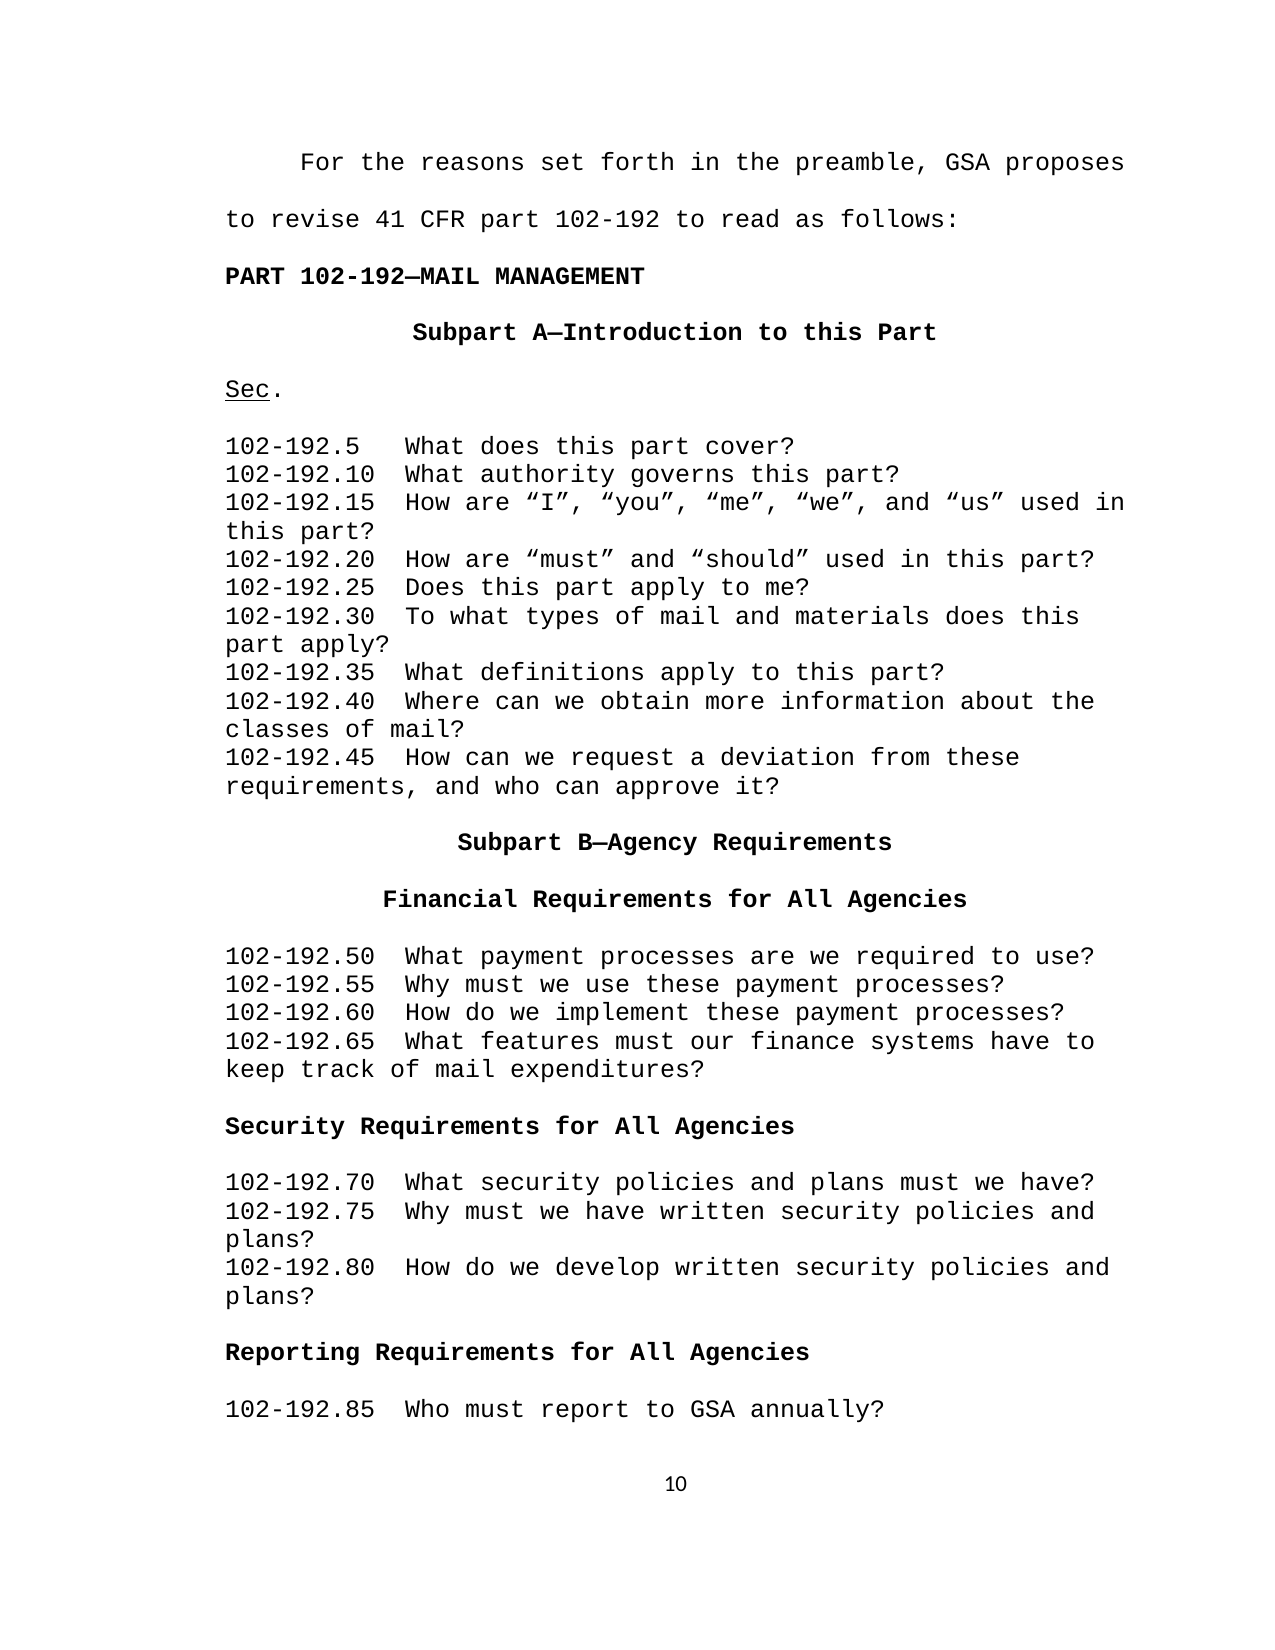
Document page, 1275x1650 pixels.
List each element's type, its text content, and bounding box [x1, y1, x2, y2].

text 102-192.85 Who must report to GSA annually? [225, 1397, 1125, 1425]
text Sec. [225, 377, 1125, 405]
text 102-192.15 How are “I”, “you”, “me”, “we”, and “us” used in this part? [225, 490, 1125, 547]
text 102-192.65 What features must our finance systems have to keep track of mail expenditures? [225, 1028, 1125, 1085]
text 102-192.35 What definitions apply to this part? [225, 660, 1125, 688]
text Financial Requirements for All Agencies [225, 887, 1125, 915]
text Subpart A—Introduction to this Part [225, 320, 1125, 348]
text Reporting Requirements for All Agencies [225, 1340, 1125, 1368]
text 102-192.5 What does this part cover? [225, 433, 1125, 462]
text For the reasons set forth in the preamble, GSA proposes to revise 41 CFR part 102-192 to read as follows: [225, 150, 1125, 235]
text 102-192.40 Where can we obtain more information about the classes of mail? [225, 688, 1125, 745]
text 102-192.55 Why must we use these payment processes? [225, 972, 1125, 1000]
text 102-192.75 Why must we have written security policies and plans? [225, 1198, 1125, 1255]
text 102-192.60 How do we implement these payment processes? [225, 1000, 1125, 1028]
text 102-192.30 To what types of mail and materials does this part apply? [225, 603, 1125, 660]
text 102-192.20 How are “must” and “should” used in this part? [225, 547, 1125, 575]
text Subpart B—Agency Requirements [225, 830, 1125, 858]
text Security Requirements for All Agencies [225, 1113, 1125, 1142]
text 102-192.70 What security policies and plans must we have? [225, 1170, 1125, 1198]
text PART 102-192—MAIL MANAGEMENT [225, 263, 1125, 292]
text 102-192.80 How do we develop written security policies and plans? [225, 1255, 1125, 1312]
text 102-192.50 What payment processes are we required to use? [225, 943, 1125, 972]
text 102-192.25 Does this part apply to me? [225, 575, 1125, 603]
text 102-192.10 What authority governs this part? [225, 462, 1125, 490]
text 102-192.45 How can we request a deviation from these requirements, and who can approve it? [225, 745, 1125, 802]
